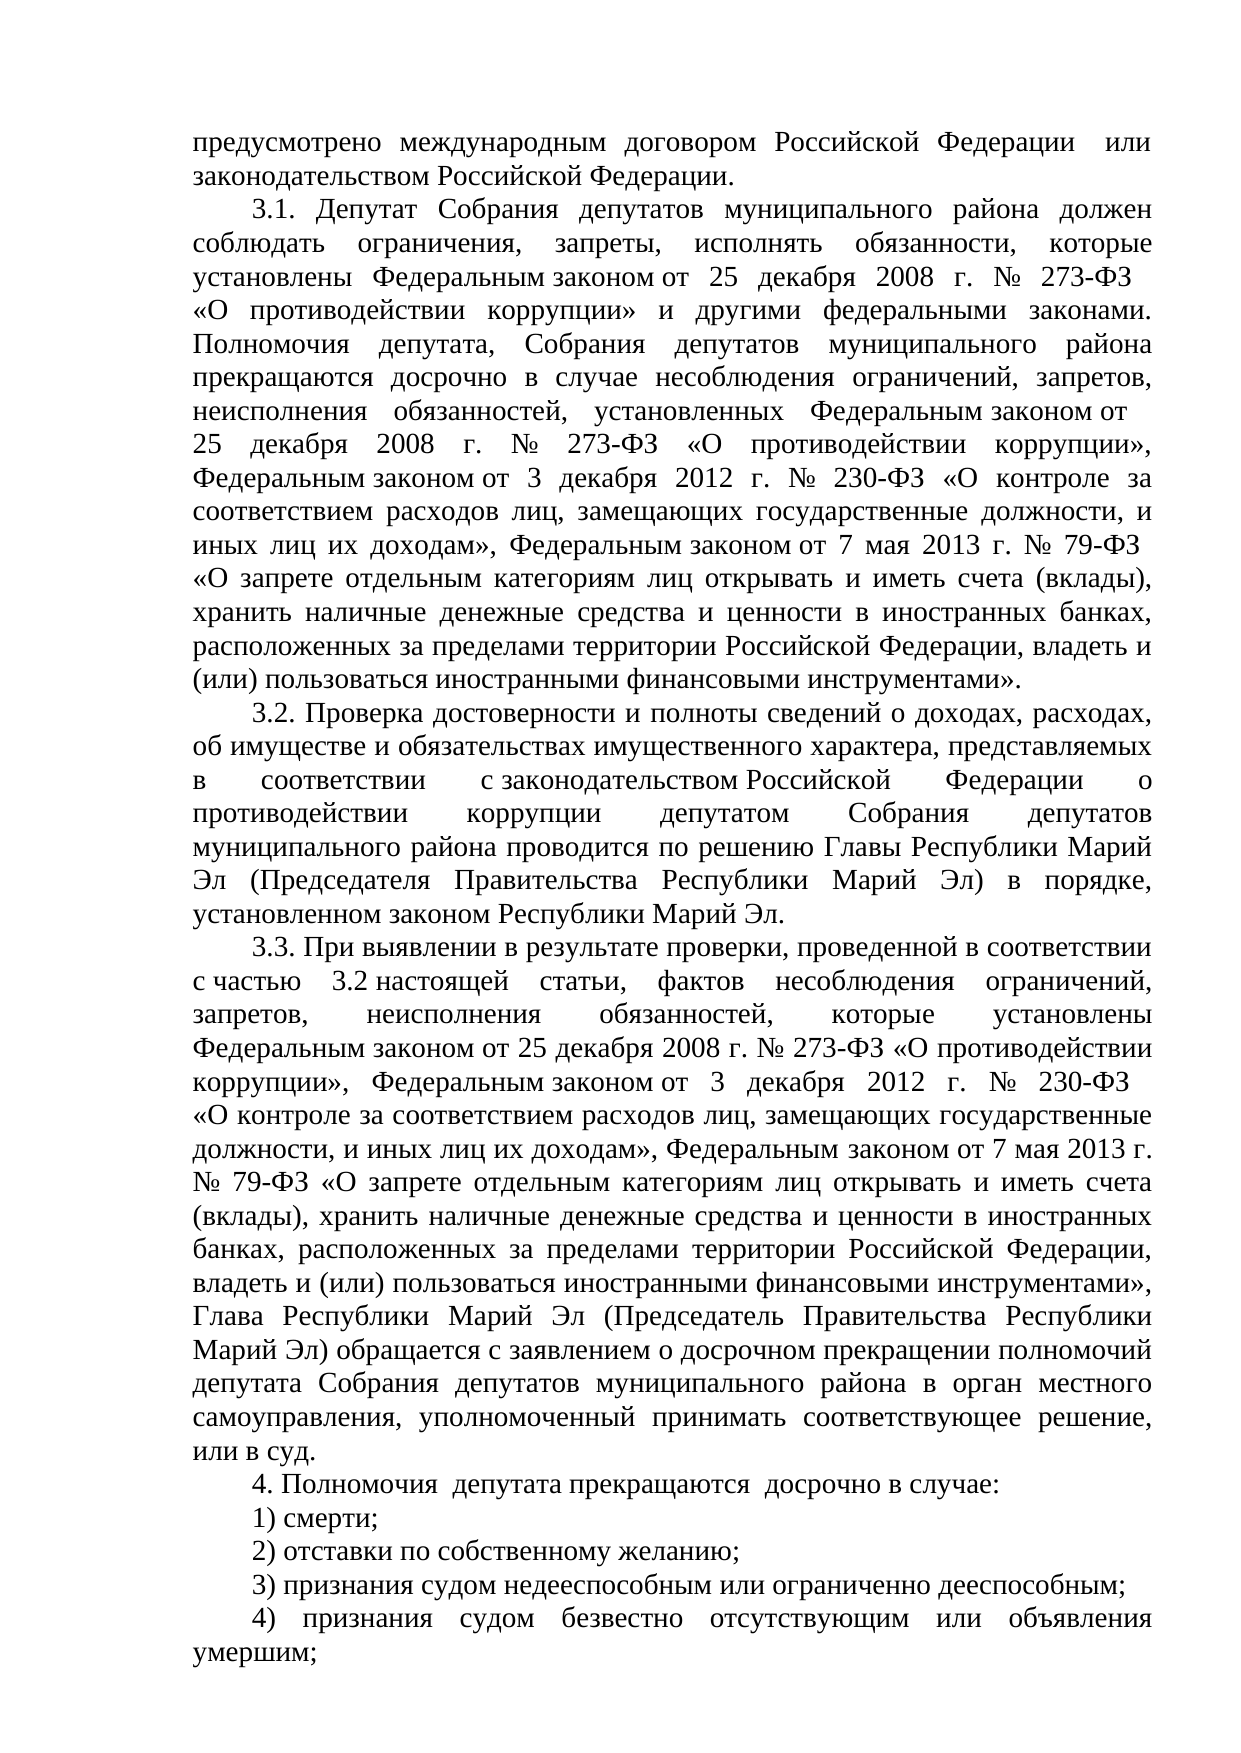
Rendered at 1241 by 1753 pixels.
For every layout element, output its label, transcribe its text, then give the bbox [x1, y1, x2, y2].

text 3) признания судом недееспособным или ограниченно дееспособным; [192, 1567, 1153, 1600]
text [192, 124, 1153, 192]
text 2) отставки по собственному желанию; [192, 1533, 1153, 1567]
text 1) смерти; [192, 1500, 1153, 1533]
text 3.1. Депутат Собрания депутатов муниципального района должен соблюдать ограничения, запреты, исполнять обязанности, которые установлены Федеральным законом от 25 декабря 2008 г. № 273-ФЗ «О противодействии коррупции» и другими федеральными законами. Полномочия депутата, Собрания депутатов муниципального района прекращаются досрочно в случае несоблюдения ограничений, запретов, неисполнения обязанностей, установленных Федеральным законом от 25 декабря 2008 г. № 273-ФЗ «О противодействии коррупции», Федеральным законом от 3 декабря 2012 г. № 230-ФЗ «О контроле за соответствием расходов лиц, замещающих государственные должности, и иных лиц их доходам», Федеральным законом от 7 мая 2013 г. № 79-ФЗ «О запрете отдельным категориям лиц открывать и иметь счета (вклады), хранить наличные денежные средства и ценности в иностранных банках, расположенных за пределами территории Российской Федерации, владеть и (или) пользоваться иностранными финансовыми инструментами». [192, 192, 1153, 695]
text 4) признания судом безвестно отсутствующим или объявления умершим; [192, 1600, 1153, 1667]
text 3.3. При выявлении в результате проверки, проведенной в соответствии с частью 3.2 настоящей статьи, фактов несоблюдения ограничений, запретов, неисполнения обязанностей, которые установлены Федеральным законом от 25 декабря 2008 г. № 273-ФЗ «О противодействии коррупции», Федеральным законом от 3 декабря 2012 г. № 230-ФЗ «О контроле за соответствием расходов лиц, замещающих государственные должности, и иных лиц их доходам», Федеральным законом от 7 мая 2013 г. № 79-ФЗ «О запрете отдельным категориям лиц открывать и иметь счета (вклады), хранить наличные денежные средства и ценности в иностранных банках, расположенных за пределами территории Российской Федерации, владеть и (или) пользоваться иностранными финансовыми инструментами», Глава Республики Марий Эл (Председатель Правительства Республики Марий Эл) обращается с заявлением о досрочном прекращении полномочий депутата Собрания депутатов муниципального района в орган местного самоуправления, уполномоченный принимать соответствующее решение, или в суд. [192, 929, 1153, 1466]
text 4. Полномочия депутата прекращаются досрочно в случае: [192, 1466, 1153, 1500]
text 3.2. Проверка достоверности и полноты сведений о доходах, расходах, об имуществе и обязательствах имущественного характера, представляемых в соответствии с законодательством Российской Федерации о противодействии коррупции депутатом Собрания депутатов муниципального района проводится по решению Главы Республики Марий Эл (Председателя Правительства Республики Марий Эл) в порядке, установленном законом Республики Марий Эл. [192, 695, 1153, 929]
